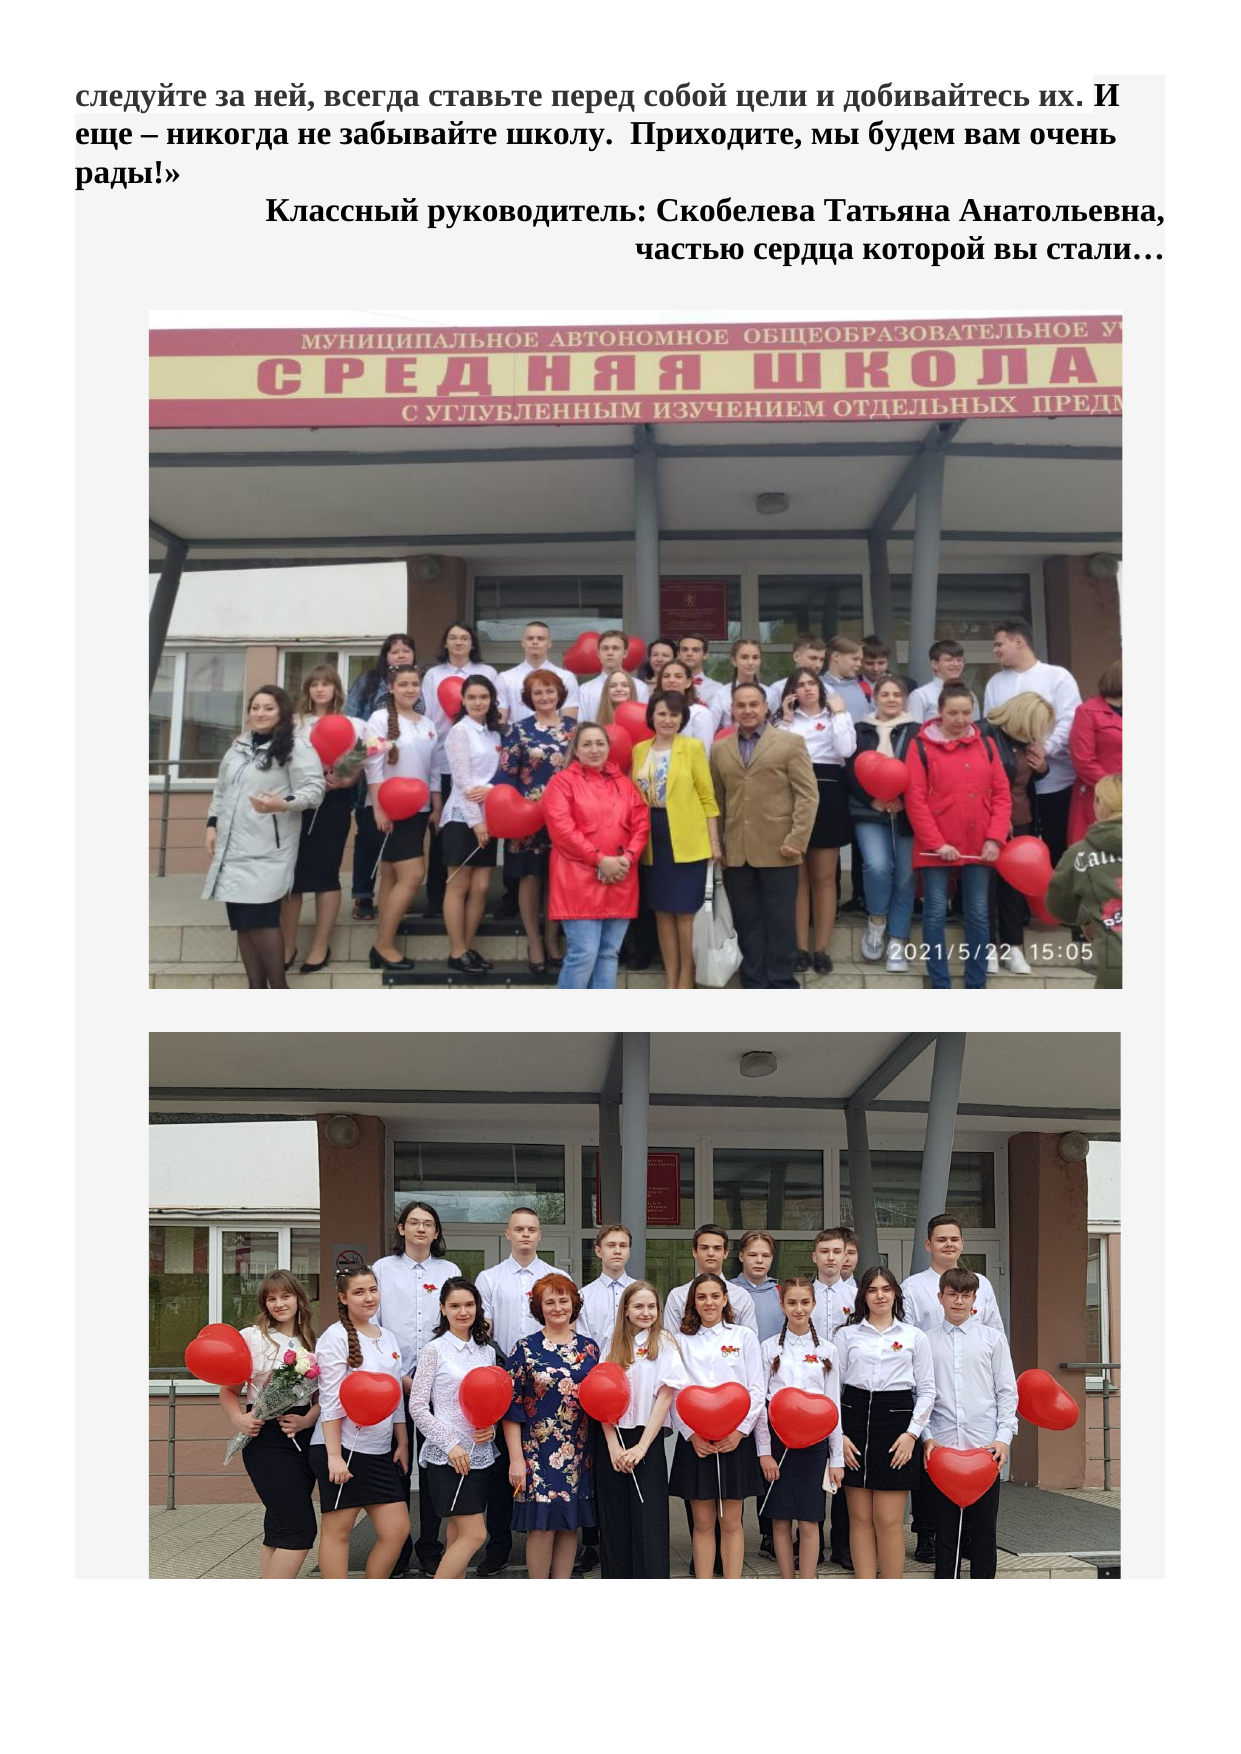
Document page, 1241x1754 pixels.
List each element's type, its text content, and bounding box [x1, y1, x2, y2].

picture [148, 310, 1123, 989]
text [75, 75, 1165, 190]
picture [148, 1032, 1121, 1579]
text Классный руководитель: Скобелева Татьяна Анатольевна, [75, 190, 1165, 228]
text частью сердца которой вы стали… [75, 228, 1165, 267]
